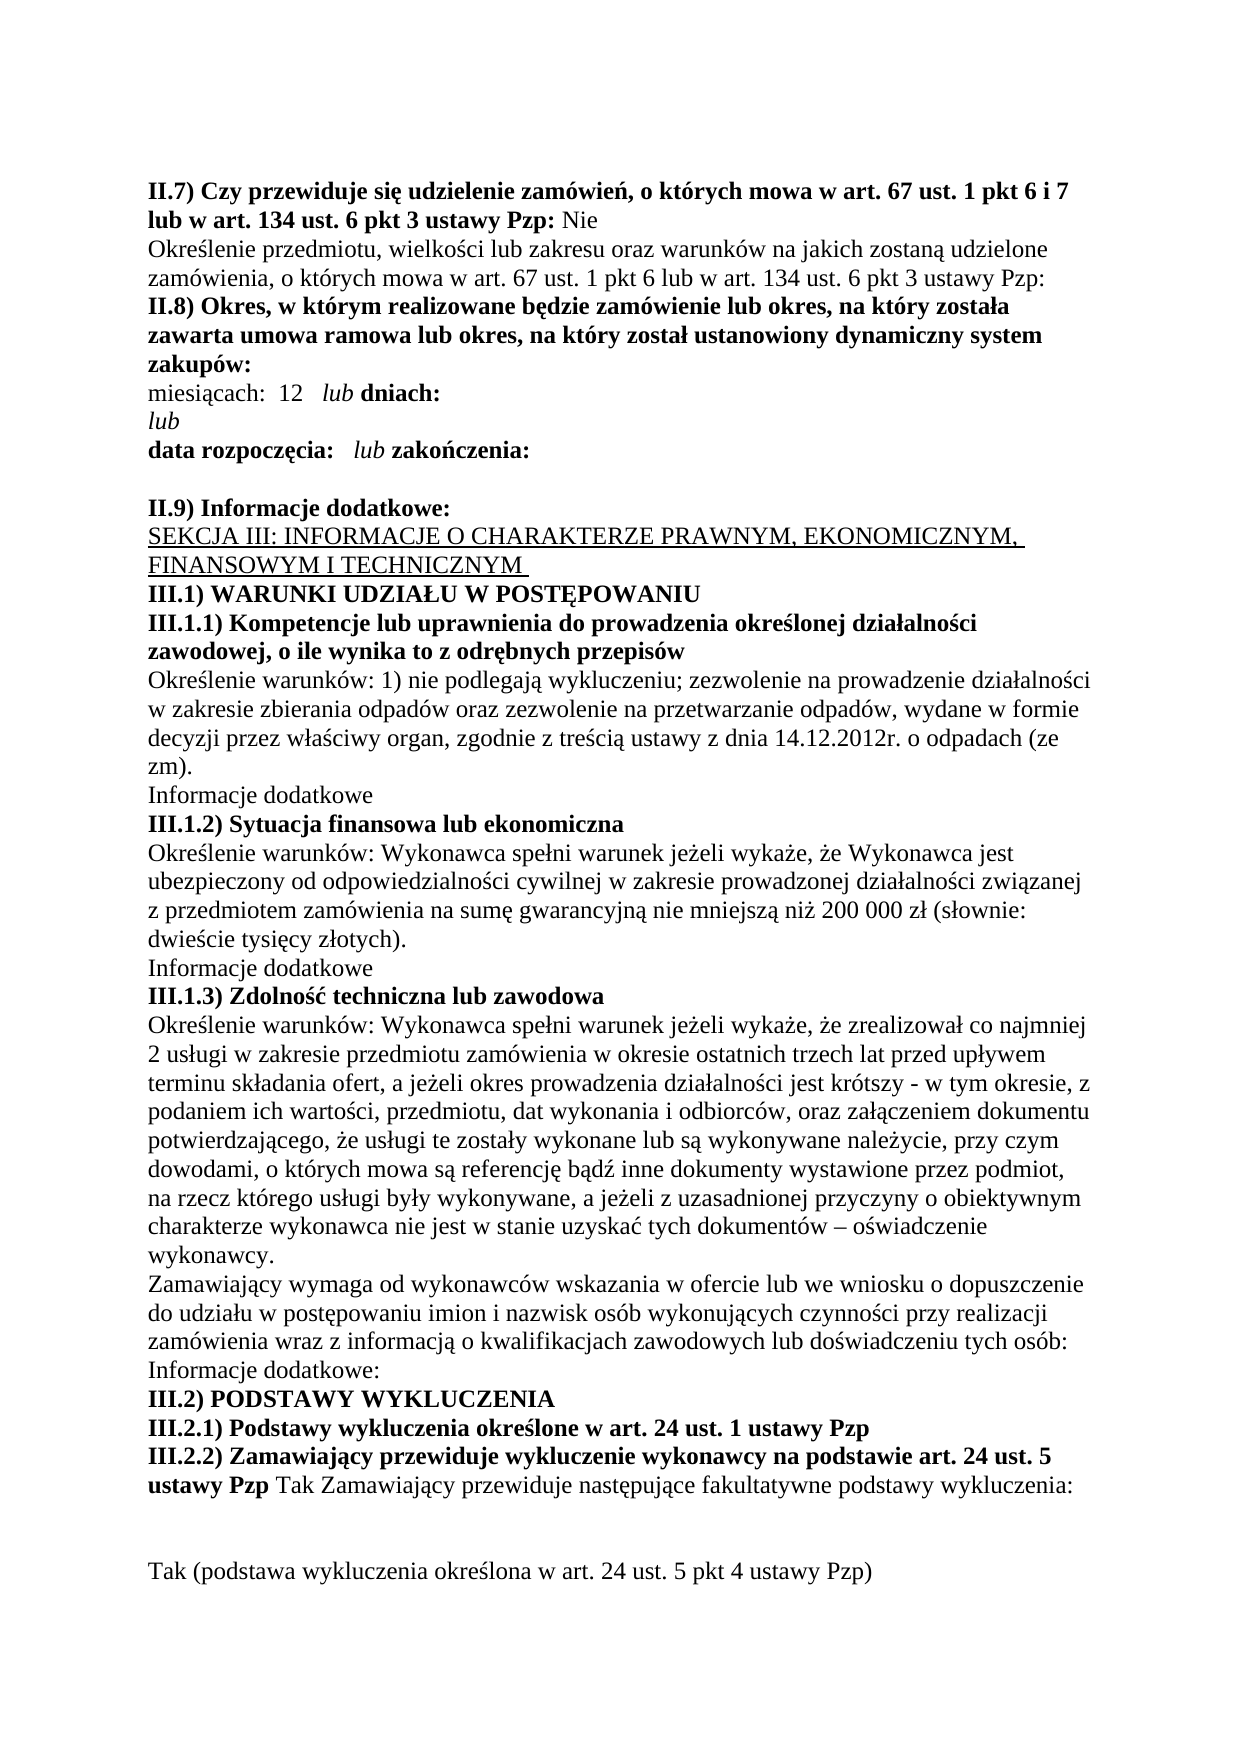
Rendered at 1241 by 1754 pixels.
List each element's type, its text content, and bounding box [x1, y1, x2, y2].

text III.1.1) Kompetencje lub uprawnienia do prowadzenia określonej działalności zawodowej, o ile wynika to z odrębnych przepisów Określenie warunków: 1) nie podlegają wykluczeniu; zezwolenie na prowadzenie działalności w zakresie zbierania odpadów oraz zezwolenie na przetwarzanie odpadów, wydane w formie decyzji przez właściwy organ, zgodnie z treścią ustawy z dnia 14.12.2012r. o odpadach (ze zm). Informacje dodatkowe III.1.2) Sytuacja finansowa lub ekonomiczna Określenie warunków: Wykonawca spełni warunek jeżeli wykaże, że Wykonawca jest ubezpieczony od odpowiedzialności cywilnej w zakresie prowadzonej działalności związanej z przedmiotem zamówienia na sumę gwarancyjną nie mniejszą niż 200 000 zł (słownie: dwieście tysięcy złotych). Informacje dodatkowe III.1.3) Zdolność techniczna lub zawodowa Określenie warunków: Wykonawca spełni warunek jeżeli wykaże, że zrealizował co najmniej 2 usługi w zakresie przedmiotu zamówienia w okresie ostatnich trzech lat przed upływem terminu składania ofert, a jeżeli okres prowadzenia działalności jest krótszy - w tym okresie, z podaniem ich wartości, przedmiotu, dat wykonania i odbiorców, oraz załączeniem dokumentu potwierdzającego, że usługi te zostały wykonane lub są wykonywane należycie, przy czym dowodami, o których mowa są referencję bądź inne dokumenty wystawione przez podmiot, na rzecz którego usługi były wykonywane, a jeżeli z uzasadnionej przyczyny o obiektywnym charakterze wykonawca nie jest w stanie uzyskać tych dokumentów – oświadczenie wykonawcy. Zamawiający wymaga od wykonawców wskazania w ofercie lub we wniosku o dopuszczenie do udziału w postępowaniu imion i nazwisk osób wykonujących czynności przy realizacji zamówienia wraz z informacją o kwalifikacjach zawodowych lub doświadczeniu tych osób: Informacje dodatkowe: [148, 608, 1093, 1384]
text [148, 1413, 1093, 1585]
text III.1) WARUNKI UDZIAŁU W POSTĘPOWANIU [148, 579, 1093, 608]
text II.7) Czy przewiduje się udzielenie zamówień, o których mowa w art. 67 ust. 1 pkt 6 i 7 lub w art. 134 ust. 6 pkt 3 ustawy Pzp: Nie Określenie przedmiotu, wielkości lub zakresu oraz warunków na jakich zostaną udzielone zamówienia, o których mowa w art. 67 ust. 1 pkt 6 lub w art. 134 ust. 6 pkt 3 ustawy Pzp: II.8) Okres, w którym realizowane będzie zamówienie lub okres, na który została zawarta umowa ramowa lub okres, na który został ustanowiony dynamiczny system zakupów: miesiącach: 12 lub dniach: lub data rozpoczęcia: lub zakończenia: II.9) Informacje dodatkowe: [148, 148, 1093, 521]
text SEKCJA III: INFORMACJE O CHARAKTERZE PRAWNYM, EKONOMICZNYM, FINANSOWYM I TECHNICZNYM [148, 521, 1093, 579]
text III.2) PODSTAWY WYKLUCZENIA [148, 1384, 1093, 1413]
